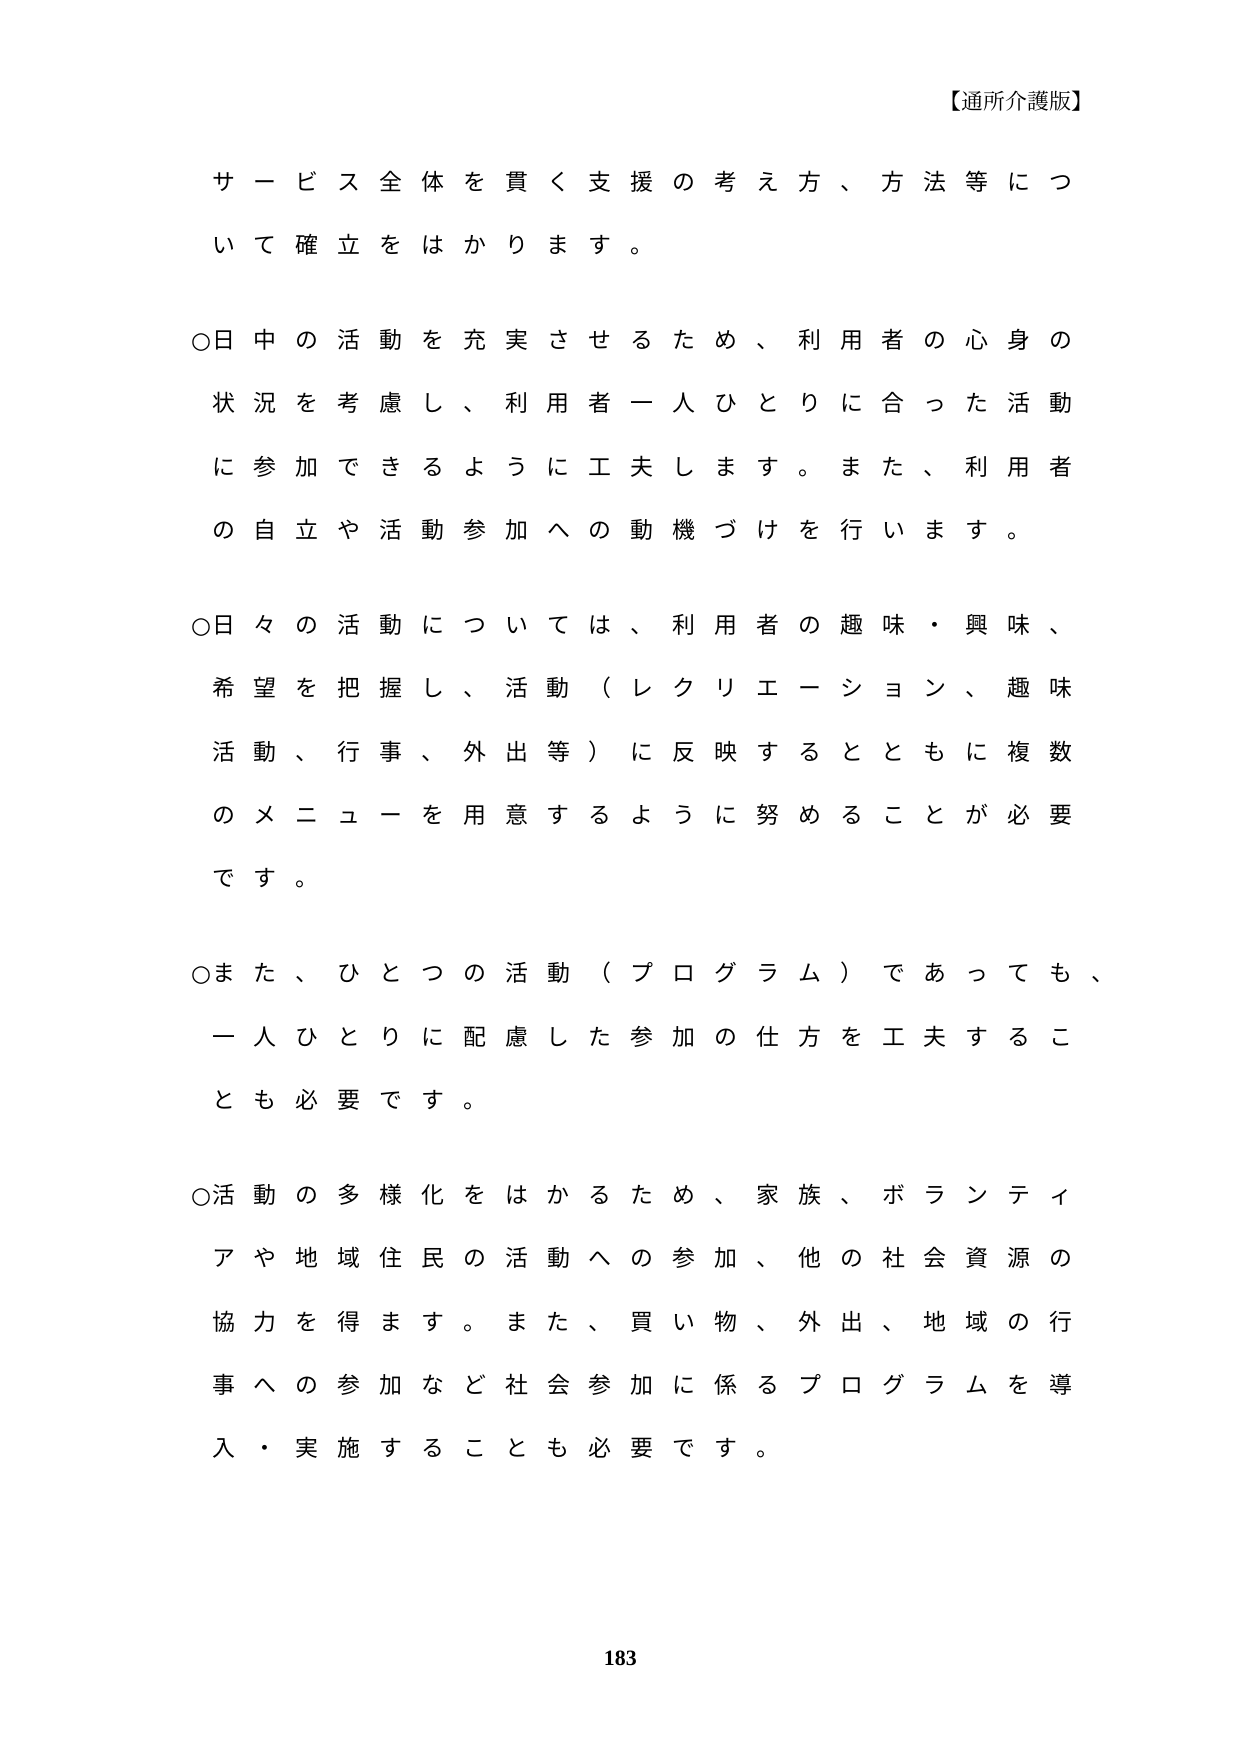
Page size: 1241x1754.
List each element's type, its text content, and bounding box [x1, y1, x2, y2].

text ○日々の活動については、利用者の趣味・興味、希望を把握し、活動（レクリエーション、趣味活動、行事、外出等）に反映するとともに複数のメニューを用意するように努めることが必要です。 [170, 592, 1091, 909]
text ○また、ひとつの活動（プログラム）であっても、一人ひとりに配慮した参加の仕方を工夫することも必要です。 [170, 940, 1091, 1130]
text ○日中の活動を充実させるため、利用者の心身の状況を考慮し、利用者一人ひとりに合った活動に参加できるように工夫します。また、利用者の自立や活動参加への動機づけを行います。 [170, 307, 1091, 560]
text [170, 149, 1091, 275]
text ○活動の多様化をはかるため、家族、ボランティアや地域住民の活動への参加、他の社会資源の協力を得ます。また、買い物、外出、地域の行事への参加など社会参加に係るプログラムを導入・実施することも必要です。 [170, 1162, 1091, 1479]
